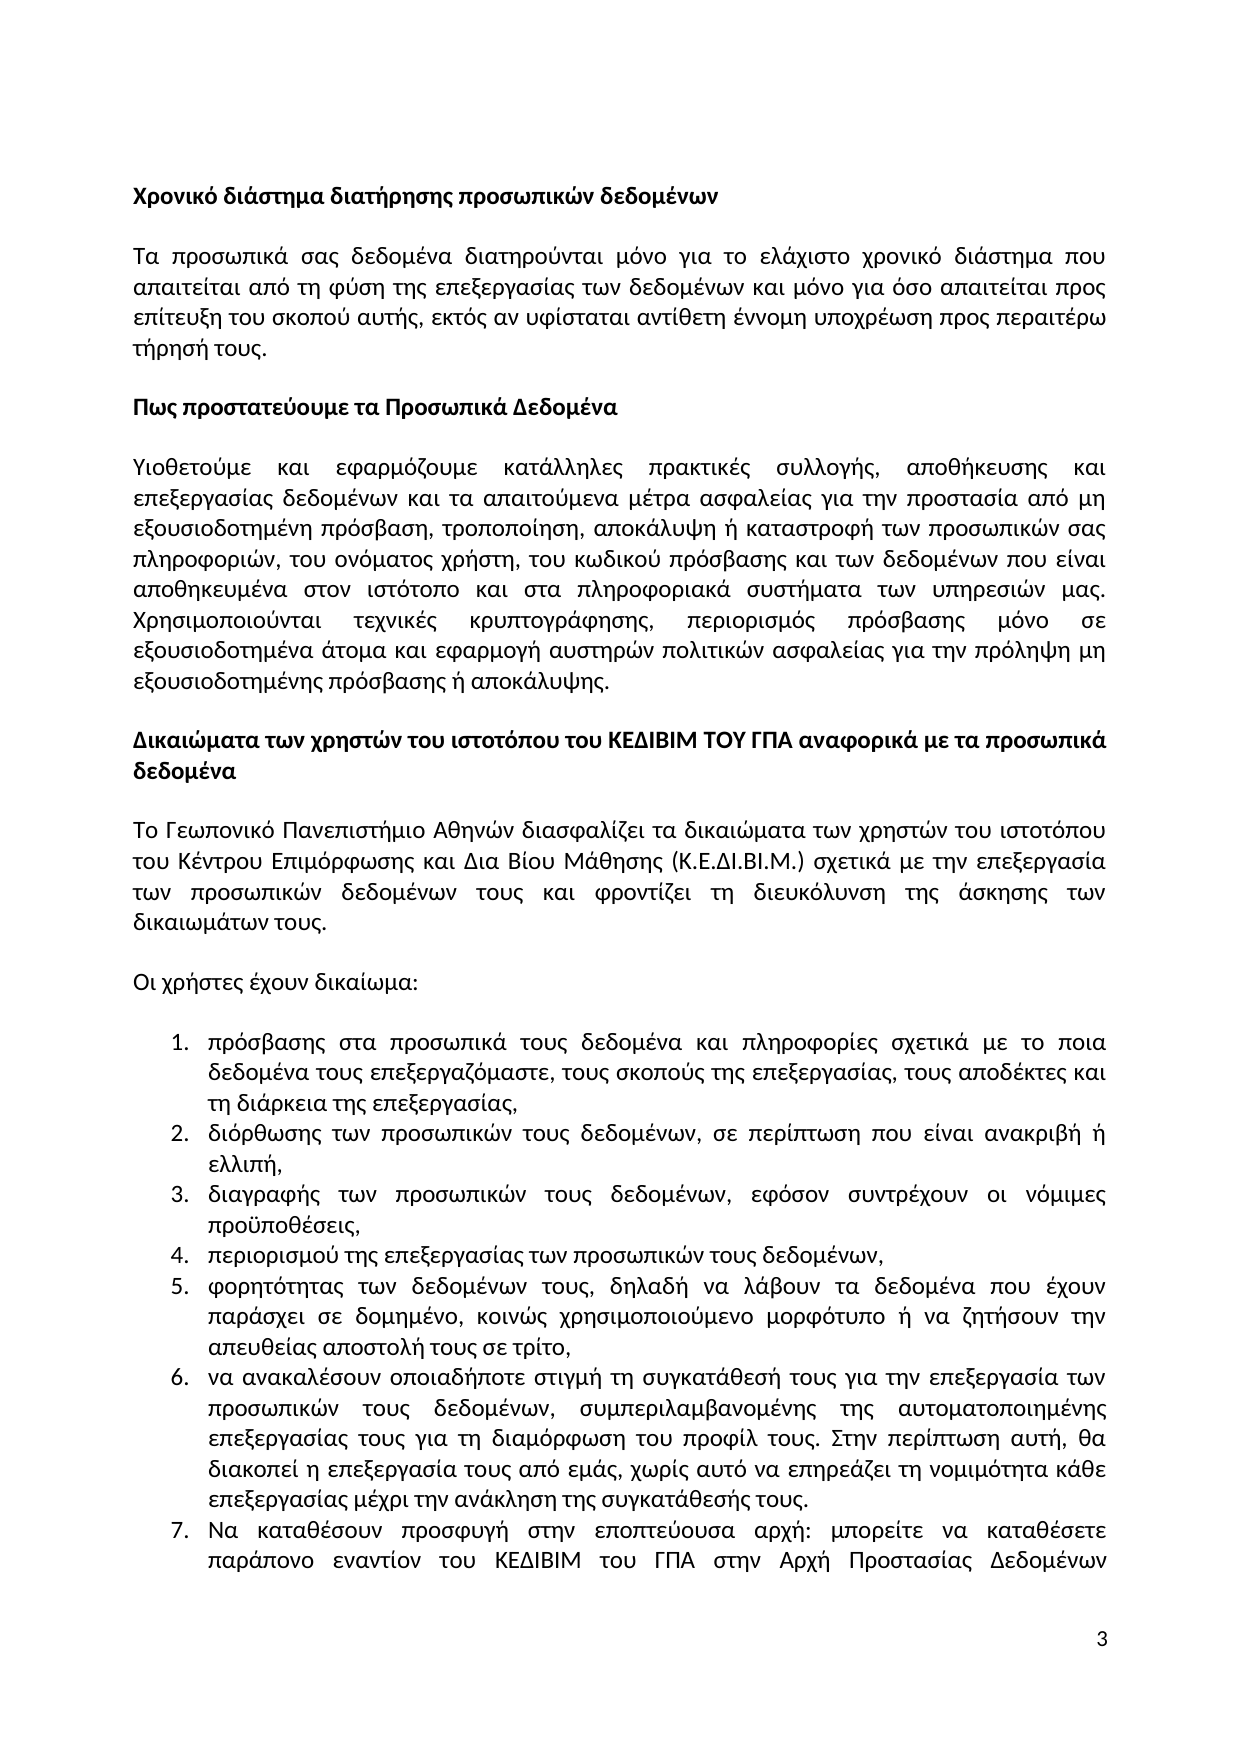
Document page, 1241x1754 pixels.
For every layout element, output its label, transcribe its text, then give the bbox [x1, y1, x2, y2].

text Οι χρήστες έχουν δικαίωμα: [133, 966, 1107, 996]
text Δικαιώματα των χρηστών του ιστοτόπου του ΚΕΔΙΒΙΜ ΤΟΥ ΓΠΑ αναφορικά με τα προσωπικά δεδομένα [133, 724, 1107, 786]
list διόρθωσης των προσωπικών τους δεδομένων, σε περίπτωση που είναι ανακριβή ή ελλιπή, [170, 1117, 1107, 1178]
text Το Γεωπονικό Πανεπιστήμιο Αθηνών διασφαλίζει τα δικαιώματα των χρηστών του ιστοτόπου του Κέντρου Επιμόρφωσης και Δια Βίου Μάθησης (Κ.Ε.ΔΙ.ΒΙ.Μ.) σχετικά με την επεξεργασία των προσωπικών δεδομένων τους και φροντίζει τη διευκόλυνση της άσκησης των δικαιωμάτων τους. [133, 815, 1107, 937]
text Πως προστατεύουμε τα Προσωπικά Δεδομένα [133, 391, 1107, 422]
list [170, 1514, 1107, 1575]
list να ανακαλέσουν οποιαδήποτε στιγμή τη συγκατάθεσή τους για την επεξεργασία των προσωπικών τους δεδομένων, συμπεριλαμβανομένης της αυτοματοποιημένης επεξεργασίας τους για τη διαμόρφωση του προφίλ τους. Στην περίπτωση αυτή, θα διακοπεί η επεξεργασία τους από εμάς, χωρίς αυτό να επηρεάζει τη νομιμότητα κάθε επεξεργασίας μέχρι την ανάκληση της συγκατάθεσής τους. [170, 1361, 1107, 1514]
text Χρονικό διάστημα διατήρησης προσωπικών δεδομένων [133, 150, 1107, 211]
list περιορισμού της επεξεργασίας των προσωπικών τους δεδομένων, [170, 1239, 1107, 1270]
text Τα προσωπικά σας δεδομένα διατηρούνται μόνο για το ελάχιστο χρονικό διάστημα που απαιτείται από τη φύση της επεξεργασίας των δεδομένων και μόνο για όσο απαιτείται προς επίτευξη του σκοπού αυτής, εκτός αν υφίσταται αντίθετη έννομη υποχρέωση προς περαιτέρω τήρησή τους. [133, 240, 1107, 362]
list πρόσβασης στα προσωπικά τους δεδομένα και πληροφορίες σχετικά με το ποια δεδομένα τους επεξεργαζόμαστε, τους σκοπούς της επεξεργασίας, τους αποδέκτες και τη διάρκεια της επεξεργασίας, [170, 1026, 1107, 1117]
list διαγραφής των προσωπικών τους δεδομένων, εφόσον συντρέχουν οι νόμιμες προϋποθέσεις, [170, 1178, 1107, 1239]
list φορητότητας των δεδομένων τους, δηλαδή να λάβουν τα δεδομένα που έχουν παράσχει σε δομημένο, κοινώς χρησιμοποιούμενο μορφότυπο ή να ζητήσουν την απευθείας αποστολή τους σε τρίτο, [170, 1270, 1107, 1361]
text Υιοθετούμε και εφαρμόζουμε κατάλληλες πρακτικές συλλογής, αποθήκευσης και επεξεργασίας δεδομένων και τα απαιτούμενα μέτρα ασφαλείας για την προστασία από μη εξουσιοδοτημένη πρόσβαση, τροποποίηση, αποκάλυψη ή καταστροφή των προσωπικών σας πληροφοριών, του ονόματος χρήστη, του κωδικού πρόσβασης και των δεδομένων που είναι αποθηκευμένα στον ιστότοπο και στα πληροφοριακά συστήματα των υπηρεσιών μας. Χρησιμοποιούνται τεχνικές κρυπτογράφησης, περιορισμός πρόσβασης μόνο σε εξουσιοδοτημένα άτομα και εφαρμογή αυστηρών πολιτικών ασφαλείας για την πρόληψη μη εξουσιοδοτημένης πρόσβασης ή αποκάλυψης. [133, 451, 1107, 695]
